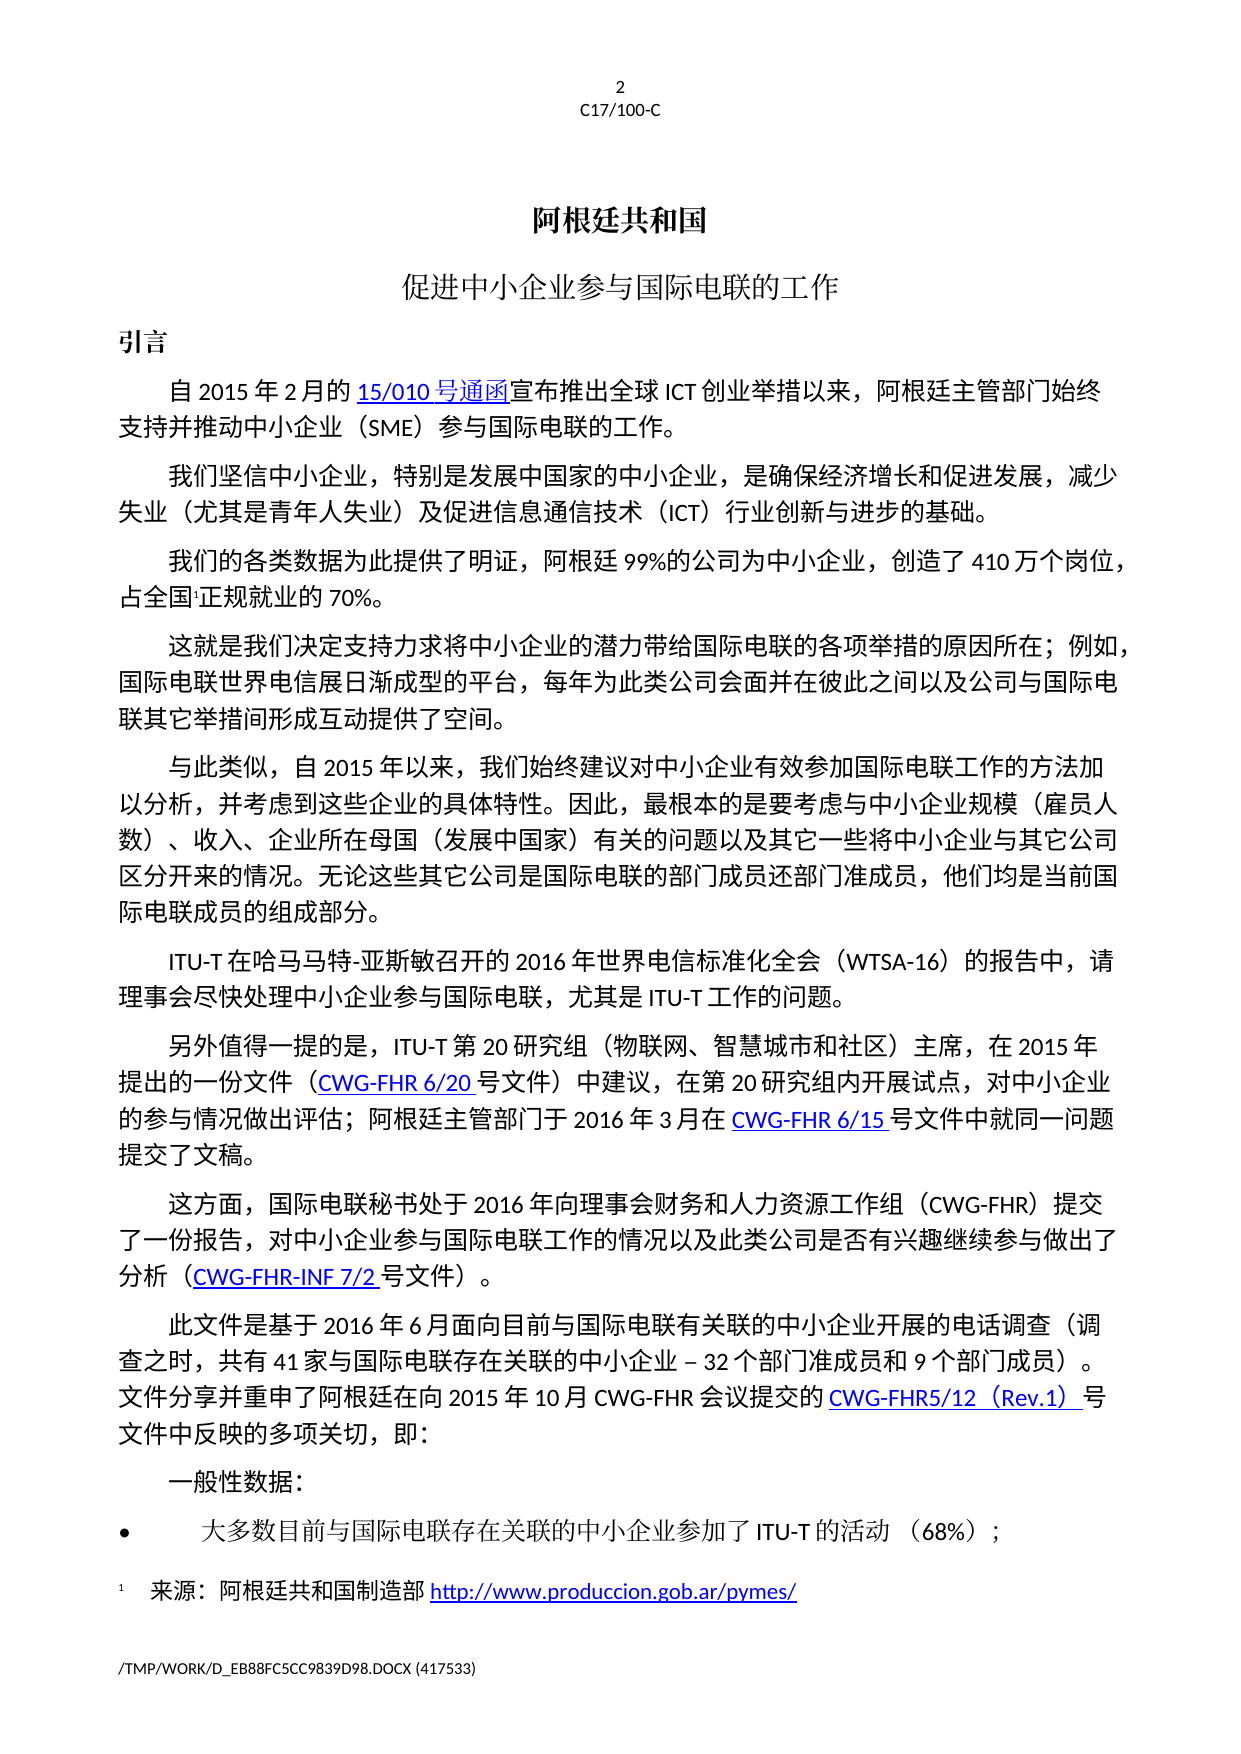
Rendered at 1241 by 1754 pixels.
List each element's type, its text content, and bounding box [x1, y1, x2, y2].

text 阿根廷共和国 [118, 198, 1122, 239]
text • 大多数目前与国际电联存在关联的中小企业参加了ITU-T的活动 （68%）； [118, 1512, 1122, 1547]
text 我们的各类数据为此提供了明证，阿根廷99%的公司为中小企业，创造了410万个岗位，占全国正规就业的70%。 [118, 542, 1122, 614]
subtitle 引言 [118, 323, 1122, 359]
title 促进中小企业参与国际电联的工作 [118, 264, 1122, 306]
text 这方面，国际电联秘书处于2016年向理事会财务和人力资源工作组（CWG-FHR）提交了一份报告，对中小企业参与国际电联工作的情况以及此类公司是否有兴趣继续参与做出了分析（CWG-FHR-INF 7/2号文件）。 [118, 1184, 1122, 1293]
text 我们坚信中小企业，特别是发展中国家的中小企业，是确保经济增长和促进发展，减少失业（尤其是青年人失业）及促进信息通信技术（ICT）行业创新与进步的基础。 [118, 457, 1122, 529]
text 自2015年2月的15/010号通函宣布推出全球ICT创业举措以来，阿根廷主管部门始终支持并推动中小企业（SME）参与国际电联的工作。 [118, 372, 1122, 444]
text 一般性数据： [118, 1463, 1122, 1499]
text 与此类似，自2015年以来，我们始终建议对中小企业有效参加国际电联工作的方法加以分析，并考虑到这些企业的具体特性。因此，最根本的是要考虑与中小企业规模（雇员人数）、收入、企业所在母国（发展中国家）有关的问题以及其它一些将中小企业与其它公司区分开来的情况。无论这些其它公司是国际电联的部门成员还部门准成员，他们均是当前国际电联成员的组成部分。 [118, 748, 1122, 929]
text ITU-T在哈马马特-亚斯敏召开的2016年世界电信标准化全会（WTSA-16）的报告中，请理事会尽快处理中小企业参与国际电联，尤其是ITU-T工作的问题。 [118, 942, 1122, 1014]
text 另外值得一提的是，ITU-T第20研究组（物联网、智慧城市和社区）主席，在2015年提出的一份文件（CWG-FHR 6/20号文件）中建议，在第20研究组内开展试点，对中小企业的参与情况做出评估；阿根廷主管部门于2016年3月在CWG-FHR 6/15号文件中就同一问题提交了文稿。 [118, 1027, 1122, 1172]
text 这就是我们决定支持力求将中小企业的潜力带给国际电联的各项举措的原因所在；例如，国际电联世界电信展日渐成型的平台，每年为此类公司会面并在彼此之间以及公司与国际电联其它举措间形成互动提供了空间。 [118, 627, 1122, 735]
text 此文件是基于2016年6月面向目前与国际电联有关联的中小企业开展的电话调查（调查之时，共有41家与国际电联存在关联的中小企业 – 32个部门准成员和9个部门成员）。文件分享并重申了阿根廷在向2015年10月CWG-FHR会议提交的CWG-FHR5/12（Rev.1）号文件中反映的多项关切，即： [118, 1305, 1122, 1450]
